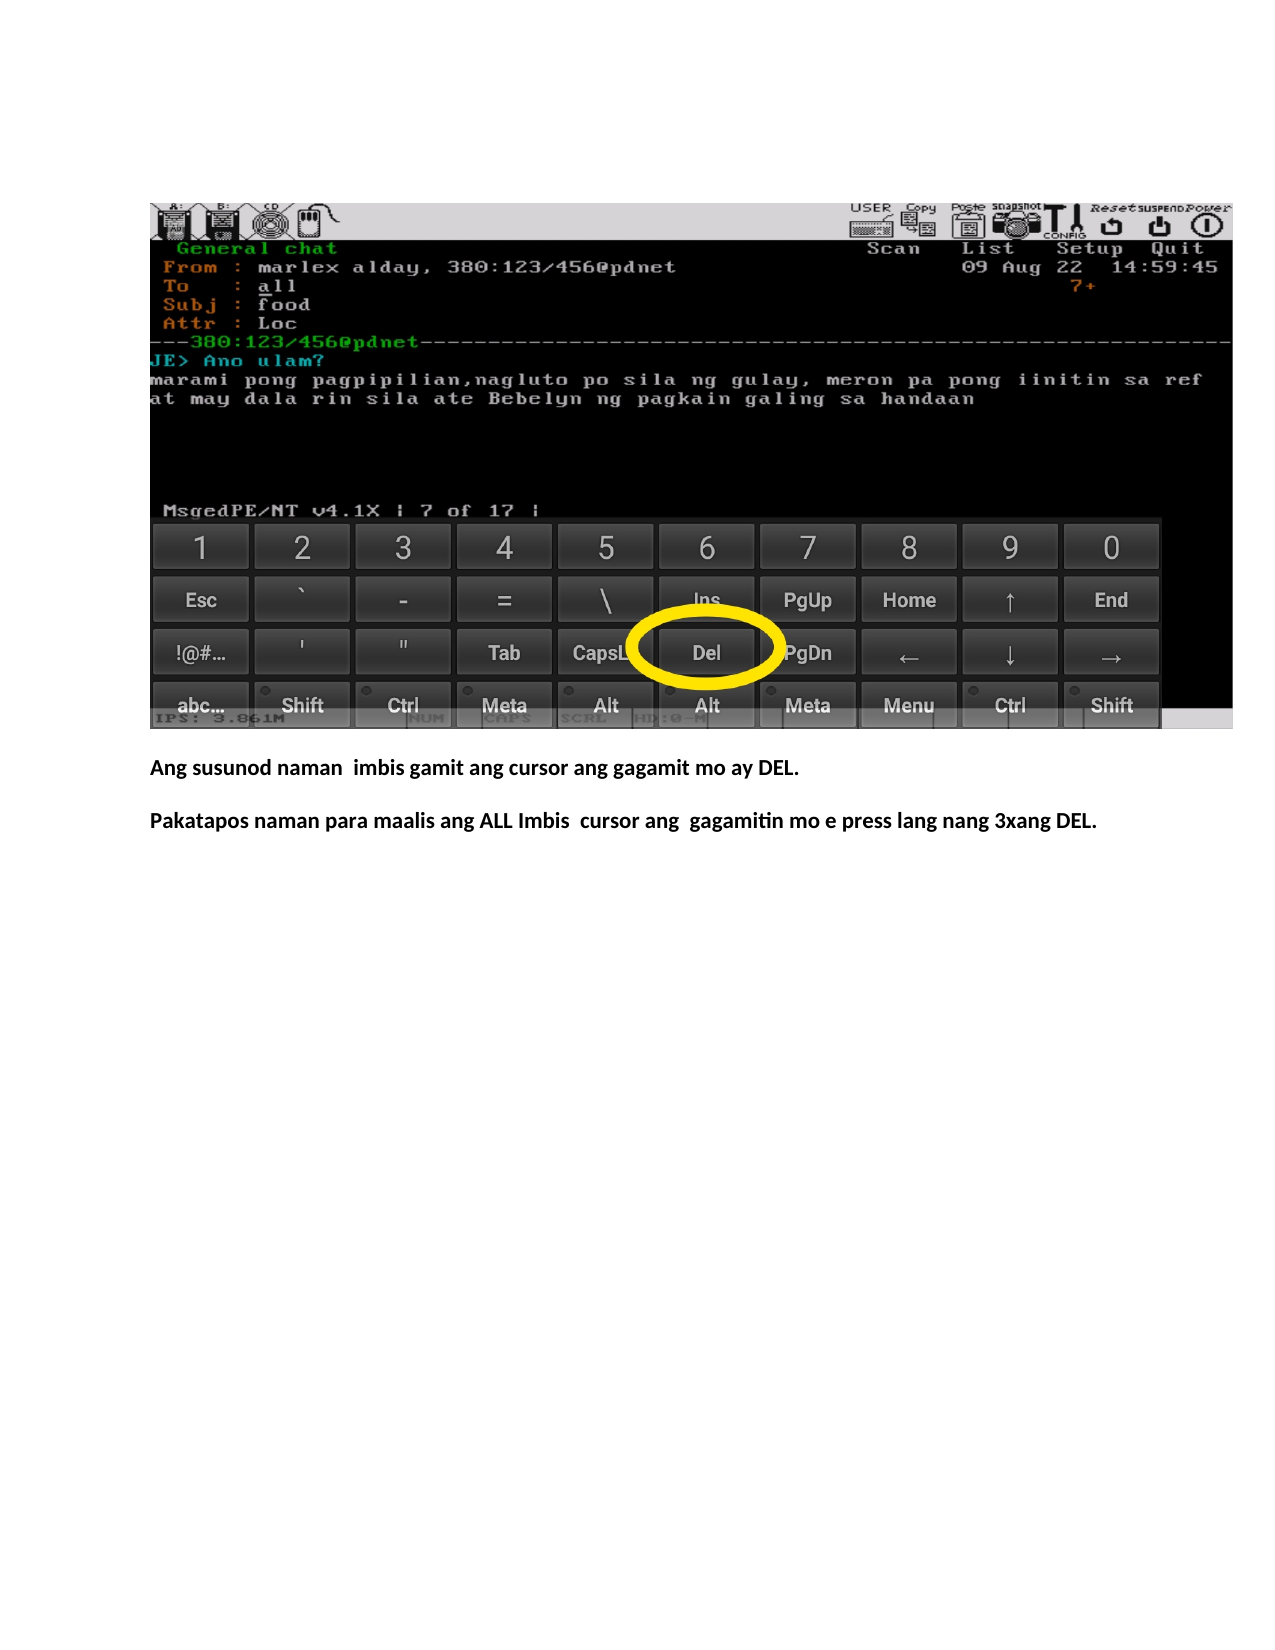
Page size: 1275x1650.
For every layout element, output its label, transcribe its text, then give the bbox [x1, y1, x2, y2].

picture [150, 203, 1233, 729]
text Pakatapos naman para maalis ang ALL Imbis cursor ang gagamitin mo e press lang nang 3xang DEL. [150, 806, 1125, 834]
text Ang susunod naman imbis gamit ang cursor ang gagamit mo ay DEL. [150, 753, 1125, 781]
